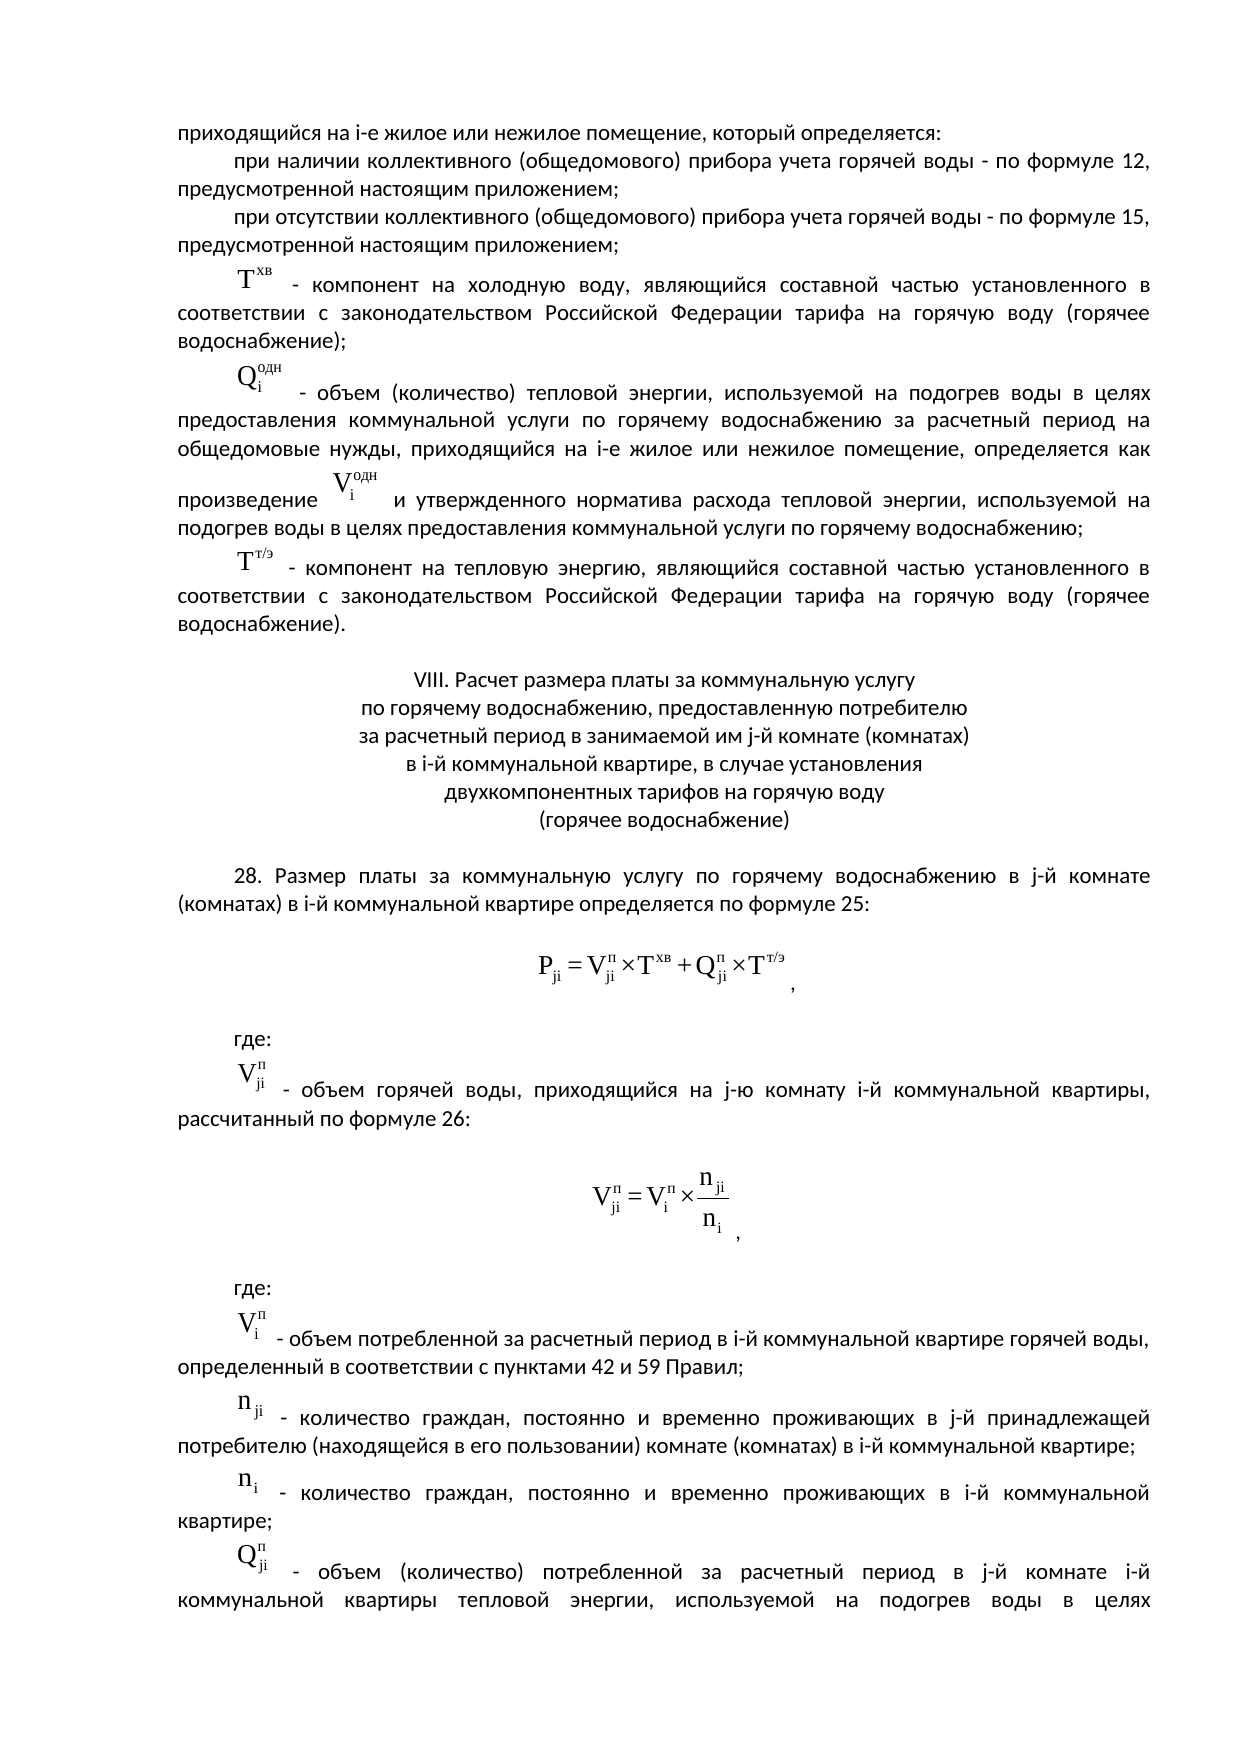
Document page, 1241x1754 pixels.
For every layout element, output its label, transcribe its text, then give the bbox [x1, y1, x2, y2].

text за расчетный период в занимаемой им j-й комнате (комнатах) [177, 721, 1152, 749]
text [177, 1534, 1152, 1613]
text , [177, 945, 1152, 996]
text 28. Размер платы за коммунальную услугу по горячему водоснабжению в j-й комнате (комнатах) в i-й коммунальной квартире определяется по формуле 25: [177, 861, 1152, 917]
text - объем (количество) тепловой энергии, используемой на подогрев воды в целях предоставления коммунальной услуги по горячему водоснабжению за расчетный период на общедомовые нужды, приходящийся на i-е жилое или нежилое помещение, определяется как произведение и утвержденного норматива расхода тепловой энергии, используемой на подогрев воды в целях предоставления коммунальной услуги по горячему водоснабжению; [177, 354, 1152, 541]
text при наличии коллективного (общедомового) прибора учета горячей воды - по формуле 12, предусмотренной настоящим приложением; [177, 146, 1152, 202]
text - компонент на тепловую энергию, являющийся составной частью установленного в соответствии с законодательством Российской Федерации тарифа на горячую воду (горячее водоснабжение). [177, 541, 1152, 637]
text (горячее водоснабжение) [177, 805, 1152, 833]
text - компонент на холодную воду, являющийся составной частью установленного в соответствии с законодательством Российской Федерации тарифа на горячую воду (горячее водоснабжение); [177, 258, 1152, 354]
text VIII. Расчет размера платы за коммунальную услугу [177, 665, 1152, 693]
text по горячему водоснабжению, предоставленную потребителю [177, 693, 1152, 721]
text - объем горячей воды, приходящийся на j-ю комнату i-й коммунальной квартиры, рассчитанный по формуле 26: [177, 1052, 1152, 1132]
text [177, 118, 1152, 146]
text двухкомпонентных тарифов на горячую воду [177, 777, 1152, 805]
text при отсутствии коллективного (общедомового) прибора учета горячей воды - по формуле 15, предусмотренной настоящим приложением; [177, 202, 1152, 258]
text где: [177, 1273, 1152, 1301]
text - количество граждан, постоянно и временно проживающих в j-й принадлежащей потребителю (находящейся в его пользовании) комнате (комнатах) в i-й коммунальной квартире; [177, 1380, 1152, 1459]
text - количество граждан, постоянно и временно проживающих в i-й коммунальной квартире; [177, 1459, 1152, 1534]
text в i-й коммунальной квартире, в случае установления [177, 749, 1152, 777]
text где: [177, 1024, 1152, 1052]
text - объем потребленной за расчетный период в i-й коммунальной квартире горячей воды, определенный в соответствии с пунктами 42 и 59 Правил; [177, 1301, 1152, 1380]
text , [177, 1160, 1152, 1245]
